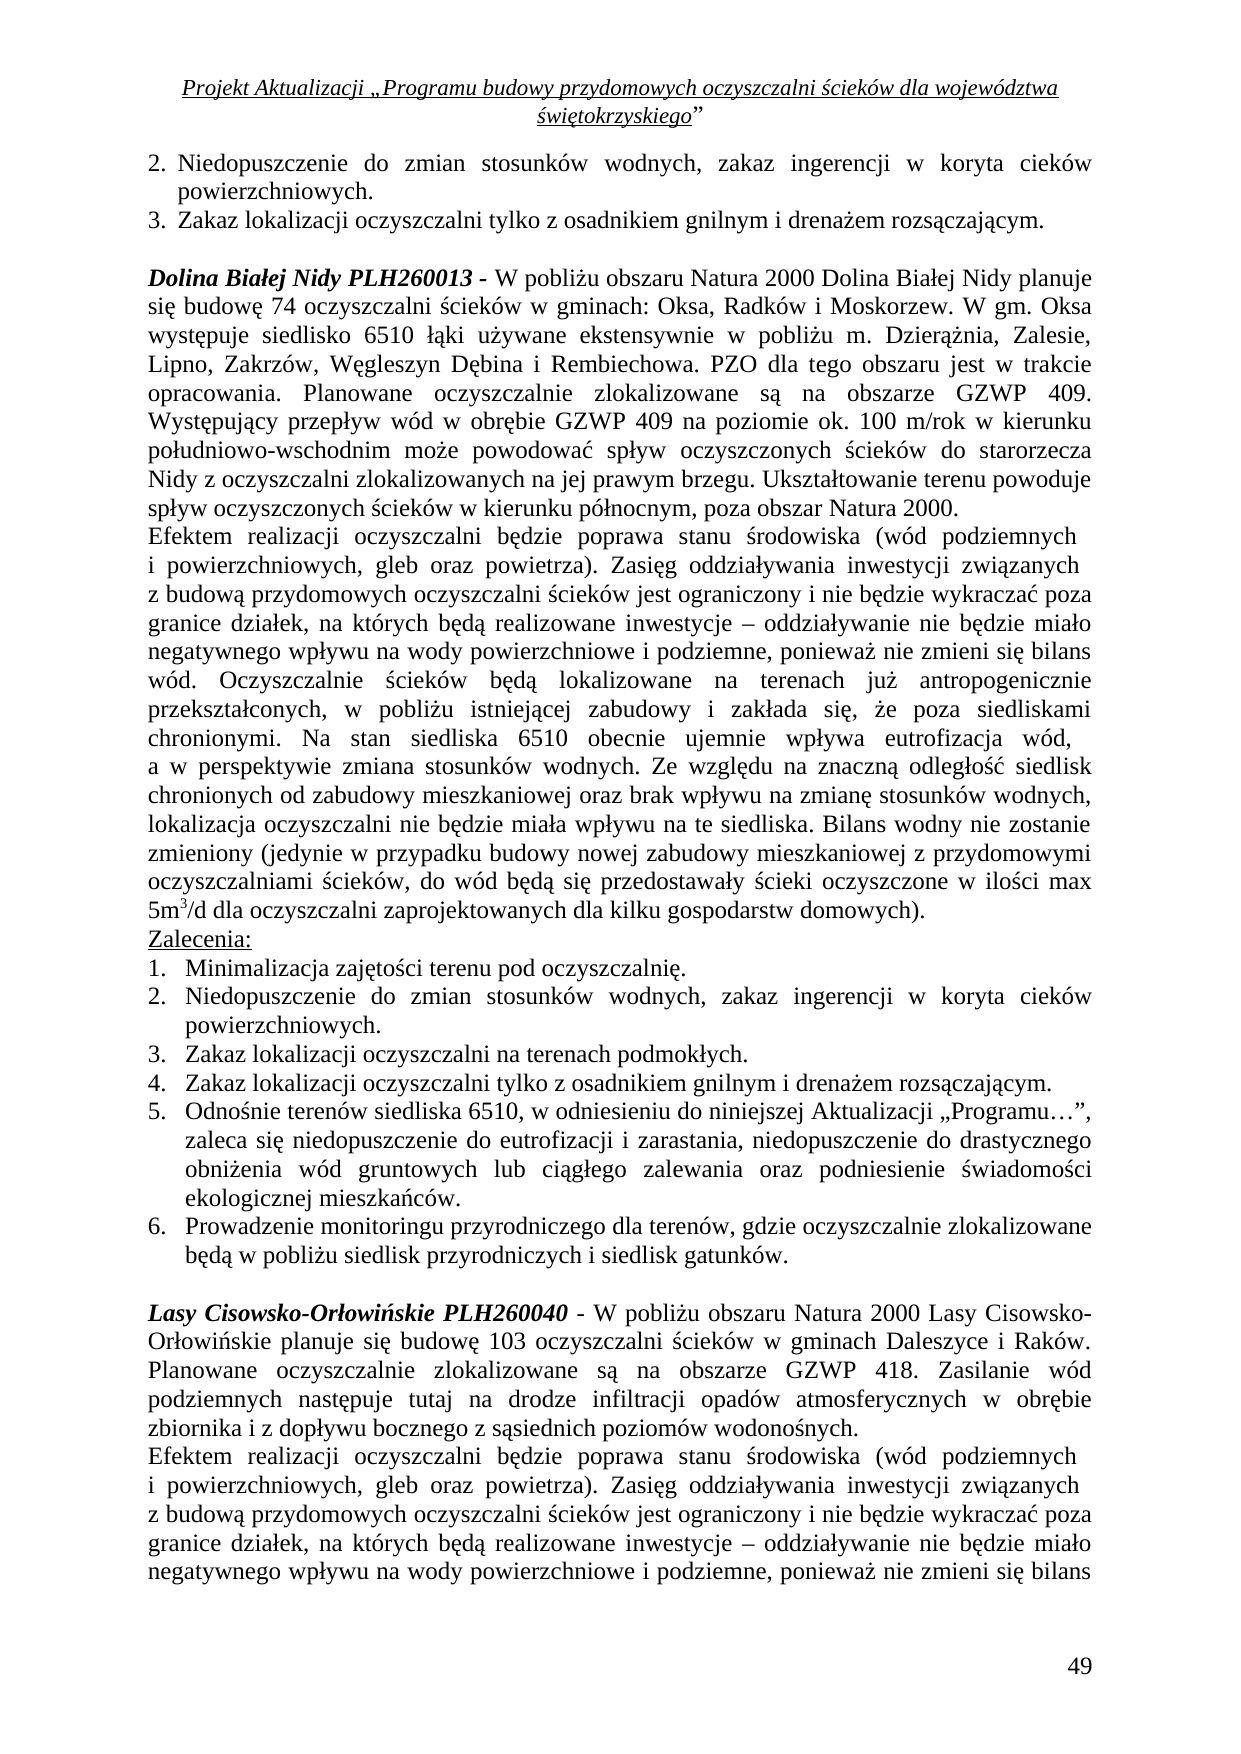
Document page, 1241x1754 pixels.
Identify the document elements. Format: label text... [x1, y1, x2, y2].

list Zakaz lokalizacji oczyszczalni na terenach podmokłych. [148, 1039, 1092, 1068]
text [148, 1441, 1092, 1585]
list Prowadzenie monitoringu przyrodniczego dla terenów, gdzie oczyszczalnie zlokalizowane będą w pobliżu siedlisk przyrodniczych i siedlisk gatunków. [148, 1211, 1092, 1269]
list Odnośnie terenów siedliska 6510, w odniesieniu do niniejszej Aktualizacji „Programu…”, zaleca się niedopuszczenie do eutrofizacji i zarastania, niedopuszczenie do drastycznego obniżenia wód gruntowych lub ciągłego zalewania oraz podniesienie świadomości ekologicznej mieszkańców. [148, 1096, 1092, 1211]
text Zalecenia: [148, 924, 1092, 953]
list Niedopuszczenie do zmian stosunków wodnych, zakaz ingerencji w koryta cieków powierzchniowych. [148, 981, 1092, 1039]
list Minimalizacja zajętości terenu pod oczyszczalnię. [148, 953, 1092, 981]
text Efektem realizacji oczyszczalni będzie poprawa stanu środowiska (wód podziemnych i powierzchniowych, gleb oraz powietrza). Zasięg oddziaływania inwestycji związanych z budową przydomowych oczyszczalni ścieków jest ograniczony i nie będzie wykraczać poza granice działek, na których będą realizowane inwestycje – oddziaływanie nie będzie miało negatywnego wpływu na wody powierzchniowe i podziemne, ponieważ nie zmieni się bilans wód. Oczyszczalnie ścieków będą lokalizowane na terenach już antropogenicznie przekształconych, w pobliżu istniejącej zabudowy i zakłada się, że poza siedliskami chronionymi. Na stan siedliska 6510 obecnie ujemnie wpływa eutrofizacja wód, a w perspektywie zmiana stosunków wodnych. Ze względu na znaczną odległość siedlisk chronionych od zabudowy mieszkaniowej oraz brak wpływu na zmianę stosunków wodnych, lokalizacja oczyszczalni nie będzie miała wpływu na te siedliska. Bilans wodny nie zostanie zmieniony (jedynie w przypadku budowy nowej zabudowy mieszkaniowej z przydomowymi oczyszczalniami ścieków, do wód będą się przedostawały ścieki oczyszczone w ilości max 5m3/d dla oczyszczalni zaprojektowanych dla kilku gospodarstw domowych). [148, 521, 1092, 924]
text Dolina Białej Nidy PLH260013 - W pobliżu obszaru Natura 2000 Dolina Białej Nidy planuje się budowę 74 oczyszczalni ścieków w gminach: Oksa, Radków i Moskorzew. W gm. Oksa występuje siedlisko 6510 łąki używane ekstensywnie w pobliżu m. Dzierążnia, Zalesie, Lipno, Zakrzów, Węgleszyn Dębina i Rembiechowa. PZO dla tego obszaru jest w trakcie opracowania. Planowane oczyszczalnie zlokalizowane są na obszarze GZWP 409. Występujący przepływ wód w obrębie GZWP 409 na poziomie ok. 100 m/rok w kierunku południowo-wschodnim może powodować spływ oczyszczonych ścieków do starorzecza Nidy z oczyszczalni zlokalizowanych na jej prawym brzegu. Ukształtowanie terenu powoduje spływ oczyszczonych ścieków w kierunku północnym, poza obszar Natura 2000. [148, 263, 1092, 521]
list Zakaz lokalizacji oczyszczalni tylko z osadnikiem gnilnym i drenażem rozsączającym. [148, 205, 1092, 234]
list Zakaz lokalizacji oczyszczalni tylko z osadnikiem gnilnym i drenażem rozsączającym. [148, 1068, 1092, 1096]
text Lasy Cisowsko-Orłowińskie PLH260040 - W pobliżu obszaru Natura 2000 Lasy Cisowsko-Orłowińskie planuje się budowę 103 oczyszczalni ścieków w gminach Daleszyce i Raków. Planowane oczyszczalnie zlokalizowane są na obszarze GZWP 418. Zasilanie wód podziemnych następuje tutaj na drodze infiltracji opadów atmosferycznych w obrębie zbiornika i z dopływu bocznego z sąsiednich poziomów wodonośnych. [148, 1298, 1092, 1441]
list Niedopuszczenie do zmian stosunków wodnych, zakaz ingerencji w koryta cieków powierzchniowych. [148, 148, 1092, 205]
